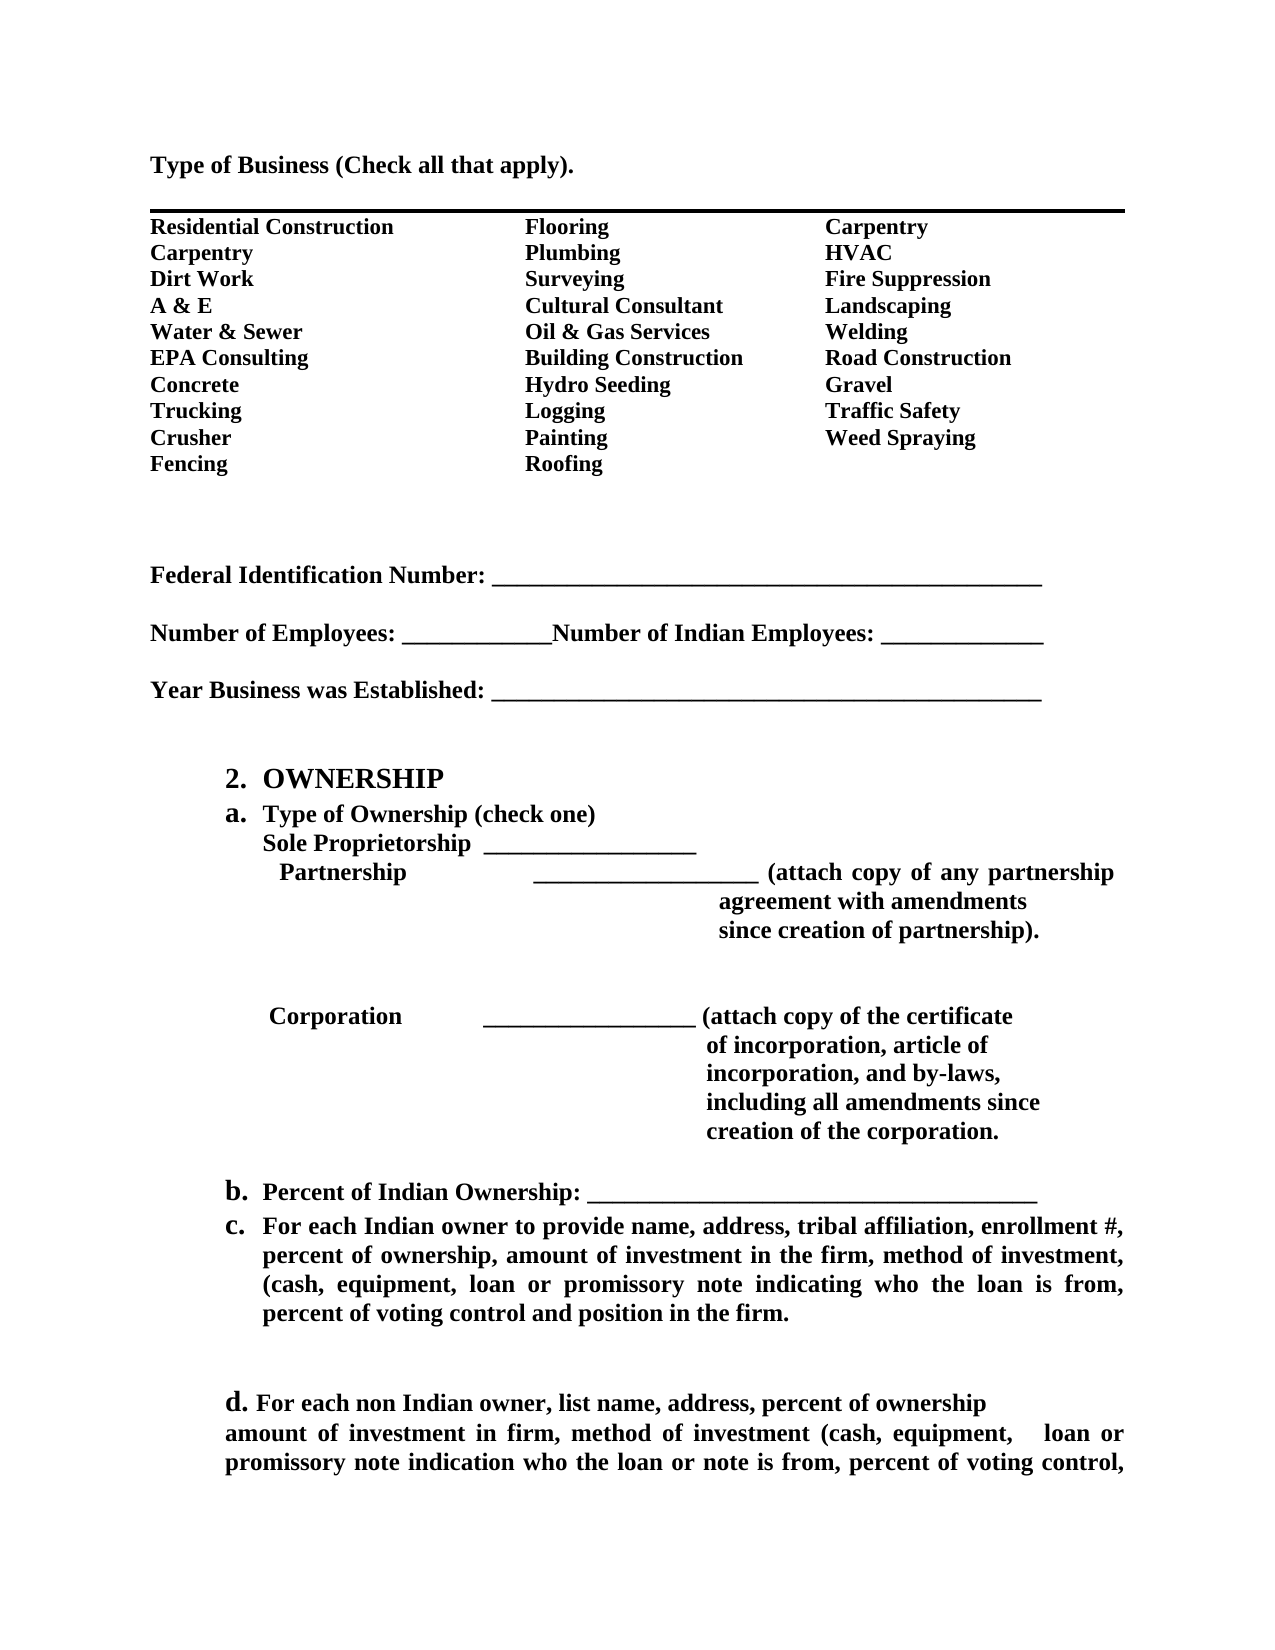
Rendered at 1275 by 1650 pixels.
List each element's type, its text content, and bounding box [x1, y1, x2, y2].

text Federal Identification Number: ____________________________________________ [150, 560, 1125, 589]
text Type of Business (Check all that apply). [150, 150, 1125, 179]
text Year Business was Established: ____________________________________________ [150, 675, 1125, 704]
text Concrete Hydro Seeding Gravel [150, 371, 1125, 397]
text Trucking Logging Traffic Safety [150, 397, 1125, 423]
text Dirt Work Surveying Fire Suppression [150, 265, 1125, 292]
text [225, 1384, 1125, 1475]
text A & E Cultural Consultant Landscaping [150, 292, 1125, 318]
list Type of Ownership (check one) [225, 795, 1125, 828]
list For each Indian owner to provide name, address, tribal affiliation, enrollment #, percent of ownership, amount of investment in the firm, method of investment, (cash, equipment, loan or promissory note indicating who the loan is from, percent of voting control and position in the firm. [225, 1207, 1125, 1327]
text of incorporation, article of [150, 1030, 1125, 1058]
text incorporation, and by-laws, [150, 1058, 1125, 1087]
text Crusher Painting Weed Spraying [150, 423, 1125, 450]
text Carpentry Plumbing HVAC [150, 239, 1125, 265]
text Number of Employees: ____________Number of Indian Employees: _____________ [150, 618, 1125, 646]
text Water & Sewer Oil & Gas Services Welding [150, 318, 1125, 344]
text EPA Consulting Building Construction Road Construction [150, 344, 1125, 371]
text Corporation _________________ (attach copy of the certificate [150, 1001, 1125, 1030]
text Residential Construction Flooring Carpentry [150, 213, 1125, 239]
text including all amendments since [150, 1087, 1125, 1116]
list OWNERSHIP [225, 761, 1125, 795]
text creation of the corporation. [150, 1116, 1125, 1145]
text Sole Proprietorship _________________ [262, 828, 1125, 857]
text Fencing Roofing [150, 450, 1125, 476]
text Partnership __________________ (attach copy of any partnership agreement with amendments [150, 857, 1125, 915]
text since creation of partnership). [150, 915, 1125, 943]
list Percent of Indian Ownership: ____________________________________ [225, 1173, 1125, 1207]
